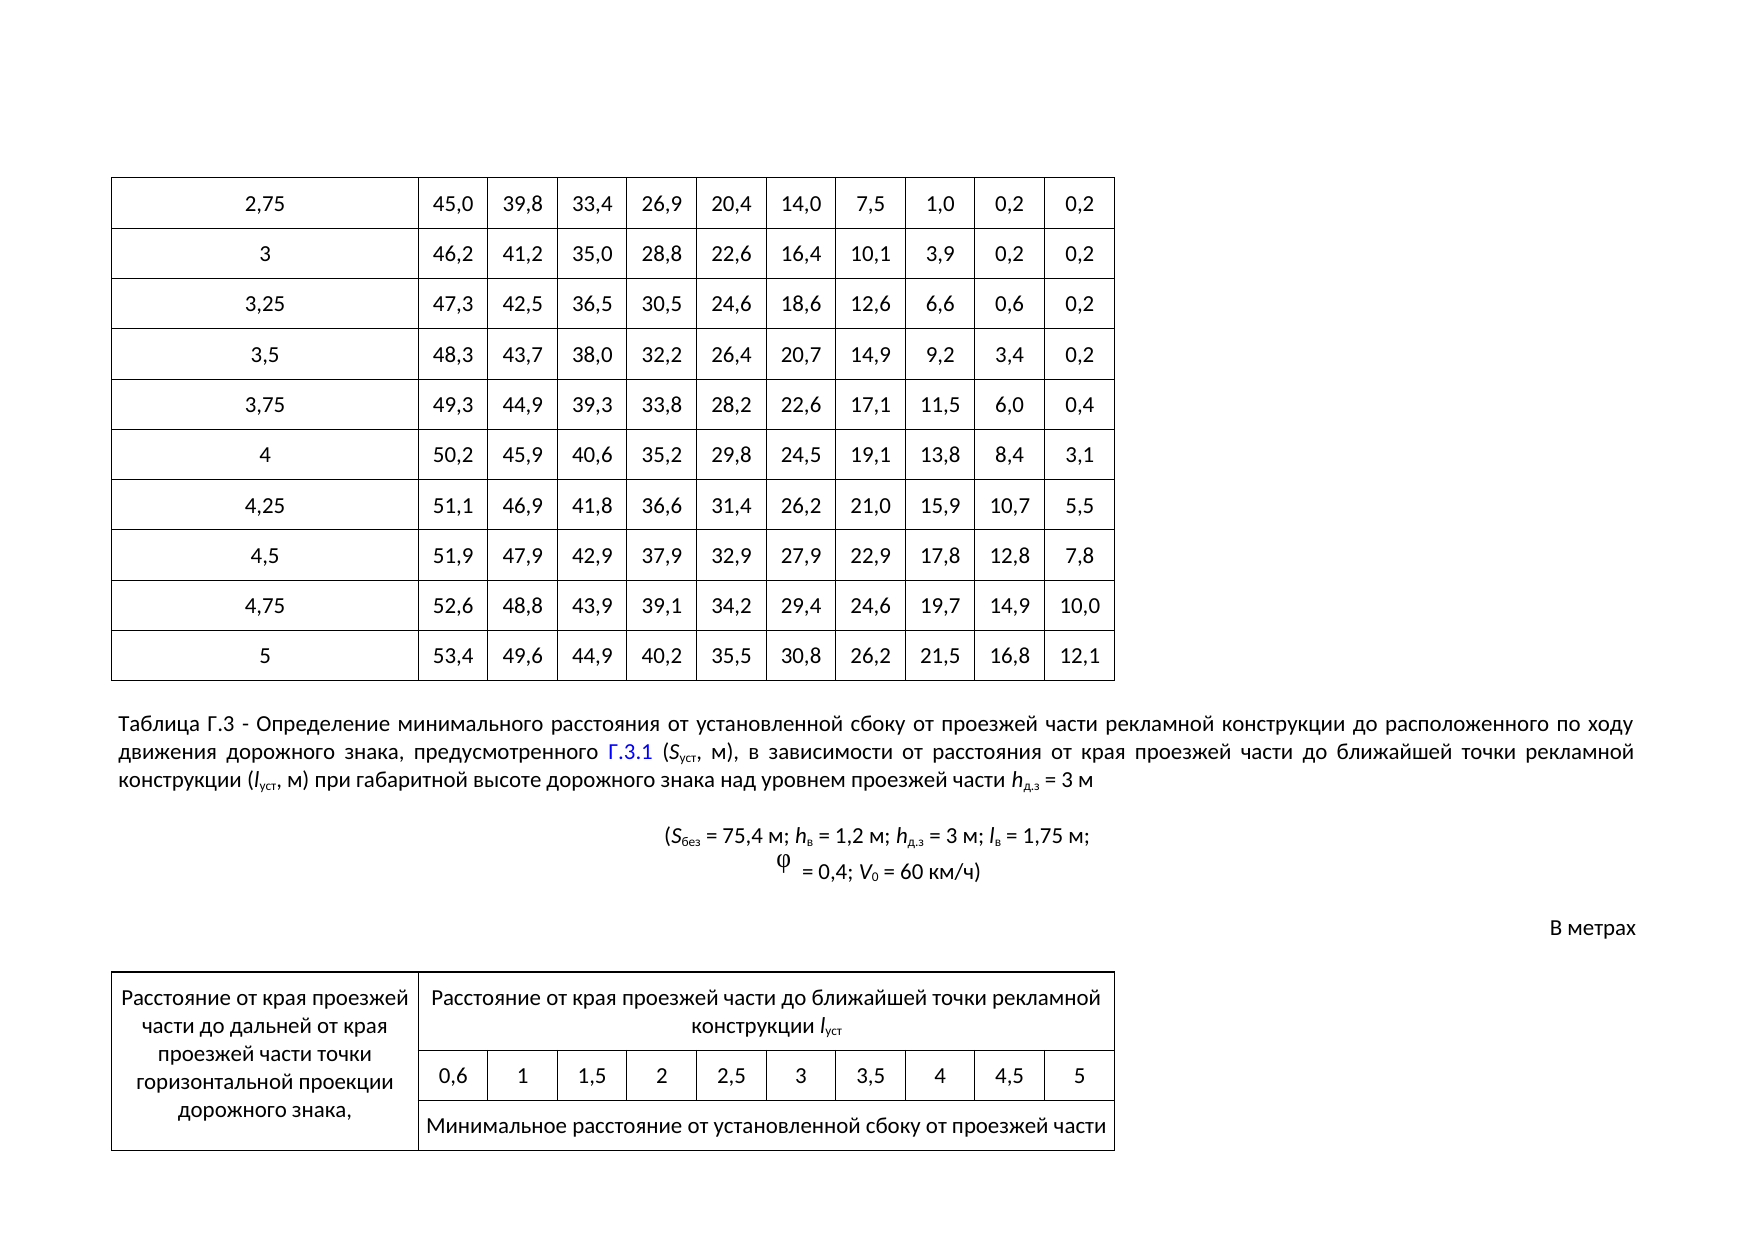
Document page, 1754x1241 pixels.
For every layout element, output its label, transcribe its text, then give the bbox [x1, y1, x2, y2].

table_cell 26,2 [767, 480, 835, 529]
table_cell 10,0 [1045, 581, 1114, 630]
table_cell 5,5 [1045, 480, 1114, 529]
table_cell 4,5 [112, 530, 418, 580]
table_cell 37,9 [627, 530, 696, 580]
text Таблица Г.3 - Определение минимального расстояния от установленной сбоку от проезжей части рекламной конструкции до расположенного по ходу движения дорожного знака, предусмотренного Г.3.1 (Sуст, м), в зависимости от расстояния от края проезжей части до ближайшей точки рекламной конструкции (lуст, м) при габаритной высоте дорожного знака над уровнем проезжей части hд.з = 3 м [118, 709, 1636, 793]
table_cell 46,2 [419, 229, 487, 278]
table_cell 39,3 [558, 380, 626, 429]
table_cell 33,8 [627, 380, 696, 429]
table_cell 39,1 [627, 581, 696, 630]
table_cell 28,2 [697, 380, 766, 429]
table_cell 48,8 [488, 581, 557, 630]
table_cell 39,8 [488, 178, 557, 227]
text = 0,4; V0 = 60 км/ч) [118, 849, 1636, 885]
table_cell 0,2 [975, 229, 1044, 278]
table_cell 8,4 [975, 430, 1044, 479]
table_cell 7,8 [1045, 530, 1114, 580]
table_cell 35,0 [558, 229, 626, 278]
table_cell 0,2 [1045, 279, 1114, 328]
table_cell 4,75 [112, 581, 418, 630]
table_cell 1 [488, 1051, 557, 1100]
table_cell 33,4 [558, 178, 626, 227]
table_cell 49,3 [419, 380, 487, 429]
table_cell 12,1 [1045, 631, 1114, 680]
table_cell 38,0 [558, 329, 626, 378]
table_cell 53,4 [419, 631, 487, 680]
table_cell 48,3 [419, 329, 487, 378]
table_cell 17,1 [836, 380, 905, 429]
table_cell 30,8 [767, 631, 835, 680]
table_cell 5 [1045, 1051, 1114, 1100]
table_cell 40,6 [558, 430, 626, 479]
table_cell 22,6 [767, 380, 835, 429]
table_cell 14,9 [836, 329, 905, 378]
table_cell 43,9 [558, 581, 626, 630]
table_cell 29,8 [697, 430, 766, 479]
table_cell 44,9 [488, 380, 557, 429]
table_cell 13,8 [906, 430, 974, 479]
table_cell 4,25 [112, 480, 418, 529]
text В метрах [118, 913, 1636, 941]
table_cell 20,4 [697, 178, 766, 227]
table_header Расстояние от края проезжей части до ближайшей точки рекламной конструкции lуст [419, 973, 1114, 1050]
table_cell 46,9 [488, 480, 557, 529]
table_cell 36,5 [558, 279, 626, 328]
table_cell 0,4 [1045, 380, 1114, 429]
table_cell 10,1 [836, 229, 905, 278]
table_cell 2 [627, 1051, 696, 1100]
table_cell 3,5 [836, 1051, 905, 1100]
table_cell 43,7 [488, 329, 557, 378]
table_cell 14,0 [767, 178, 835, 227]
table_cell 41,2 [488, 229, 557, 278]
table_cell 0,2 [1045, 229, 1114, 278]
table_cell 12,6 [836, 279, 905, 328]
table_cell 4,5 [975, 1051, 1044, 1100]
table_cell 3 [767, 1051, 835, 1100]
table_cell 4 [112, 430, 418, 479]
table_cell 10,7 [975, 480, 1044, 529]
table_cell 30,5 [627, 279, 696, 328]
table_cell 34,2 [697, 581, 766, 630]
table_cell 3,4 [975, 329, 1044, 378]
table_cell 42,9 [558, 530, 626, 580]
table_cell 45,9 [488, 430, 557, 479]
table_cell 9,2 [906, 329, 974, 378]
table_cell 1,0 [906, 178, 974, 227]
table_cell 6,0 [975, 380, 1044, 429]
table_cell 20,7 [767, 329, 835, 378]
table_header Расстояние от края проезжей части до дальней от края проезжей части точки горизонтальной проекции дорожного знака, предусмотренного Г.3.1, lд.з, м [112, 973, 418, 1150]
table_cell 27,9 [767, 530, 835, 580]
table_cell 3,25 [112, 279, 418, 328]
table_cell 49,6 [488, 631, 557, 680]
table_cell 19,1 [836, 430, 905, 479]
table_cell 3 [112, 229, 418, 278]
table_cell 0,2 [1045, 329, 1114, 378]
table_cell 5 [112, 631, 418, 680]
table_cell 0,2 [975, 178, 1044, 227]
table_cell 50,2 [419, 430, 487, 479]
table_cell 18,6 [767, 279, 835, 328]
table_cell 11,5 [906, 380, 974, 429]
table_cell 29,4 [767, 581, 835, 630]
table_cell 6,6 [906, 279, 974, 328]
table_cell 35,2 [627, 430, 696, 479]
table_cell 16,8 [975, 631, 1044, 680]
table_cell 22,6 [697, 229, 766, 278]
table_cell 42,5 [488, 279, 557, 328]
table_cell 21,5 [906, 631, 974, 680]
table_cell 7,5 [836, 178, 905, 227]
table_cell 47,3 [419, 279, 487, 328]
table_cell 3,9 [906, 229, 974, 278]
table_cell 1,5 [558, 1051, 626, 1100]
table_cell 0,6 [975, 279, 1044, 328]
table_cell 36,6 [627, 480, 696, 529]
table_cell 45,0 [419, 178, 487, 227]
table_cell 0,6 [419, 1051, 487, 1100]
table_cell 26,9 [627, 178, 696, 227]
table_cell 44,9 [558, 631, 626, 680]
table_cell 24,6 [697, 279, 766, 328]
table_cell 12,8 [975, 530, 1044, 580]
table_cell 24,5 [767, 430, 835, 479]
table_cell 21,0 [836, 480, 905, 529]
table_cell 47,9 [488, 530, 557, 580]
table_cell 26,2 [836, 631, 905, 680]
table_cell 51,1 [419, 480, 487, 529]
table_cell 0,2 [1045, 178, 1114, 227]
table_cell 2,75 [112, 178, 418, 227]
text (Sбез = 75,4 м; hв = 1,2 м; hд.з = 3 м; lв = 1,75 м; [118, 821, 1636, 849]
table_cell 32,2 [627, 329, 696, 378]
table_cell 26,4 [697, 329, 766, 378]
table_cell 17,8 [906, 530, 974, 580]
table_cell 40,2 [627, 631, 696, 680]
table_cell 3,75 [112, 380, 418, 429]
table_cell 22,9 [836, 530, 905, 580]
table_cell 3,1 [1045, 430, 1114, 479]
table_cell 24,6 [836, 581, 905, 630]
table_cell 14,9 [975, 581, 1044, 630]
table_cell 19,7 [906, 581, 974, 630]
table_cell 31,4 [697, 480, 766, 529]
table_cell 32,9 [697, 530, 766, 580]
table_cell 2,5 [697, 1051, 766, 1100]
table_cell 41,8 [558, 480, 626, 529]
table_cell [419, 1101, 1114, 1150]
table_cell 3,5 [112, 329, 418, 378]
table_cell 28,8 [627, 229, 696, 278]
table_cell 35,5 [697, 631, 766, 680]
table_cell 51,9 [419, 530, 487, 580]
table_cell 16,4 [767, 229, 835, 278]
table_cell 52,6 [419, 581, 487, 630]
table_cell 15,9 [906, 480, 974, 529]
table_cell 4 [906, 1051, 974, 1100]
